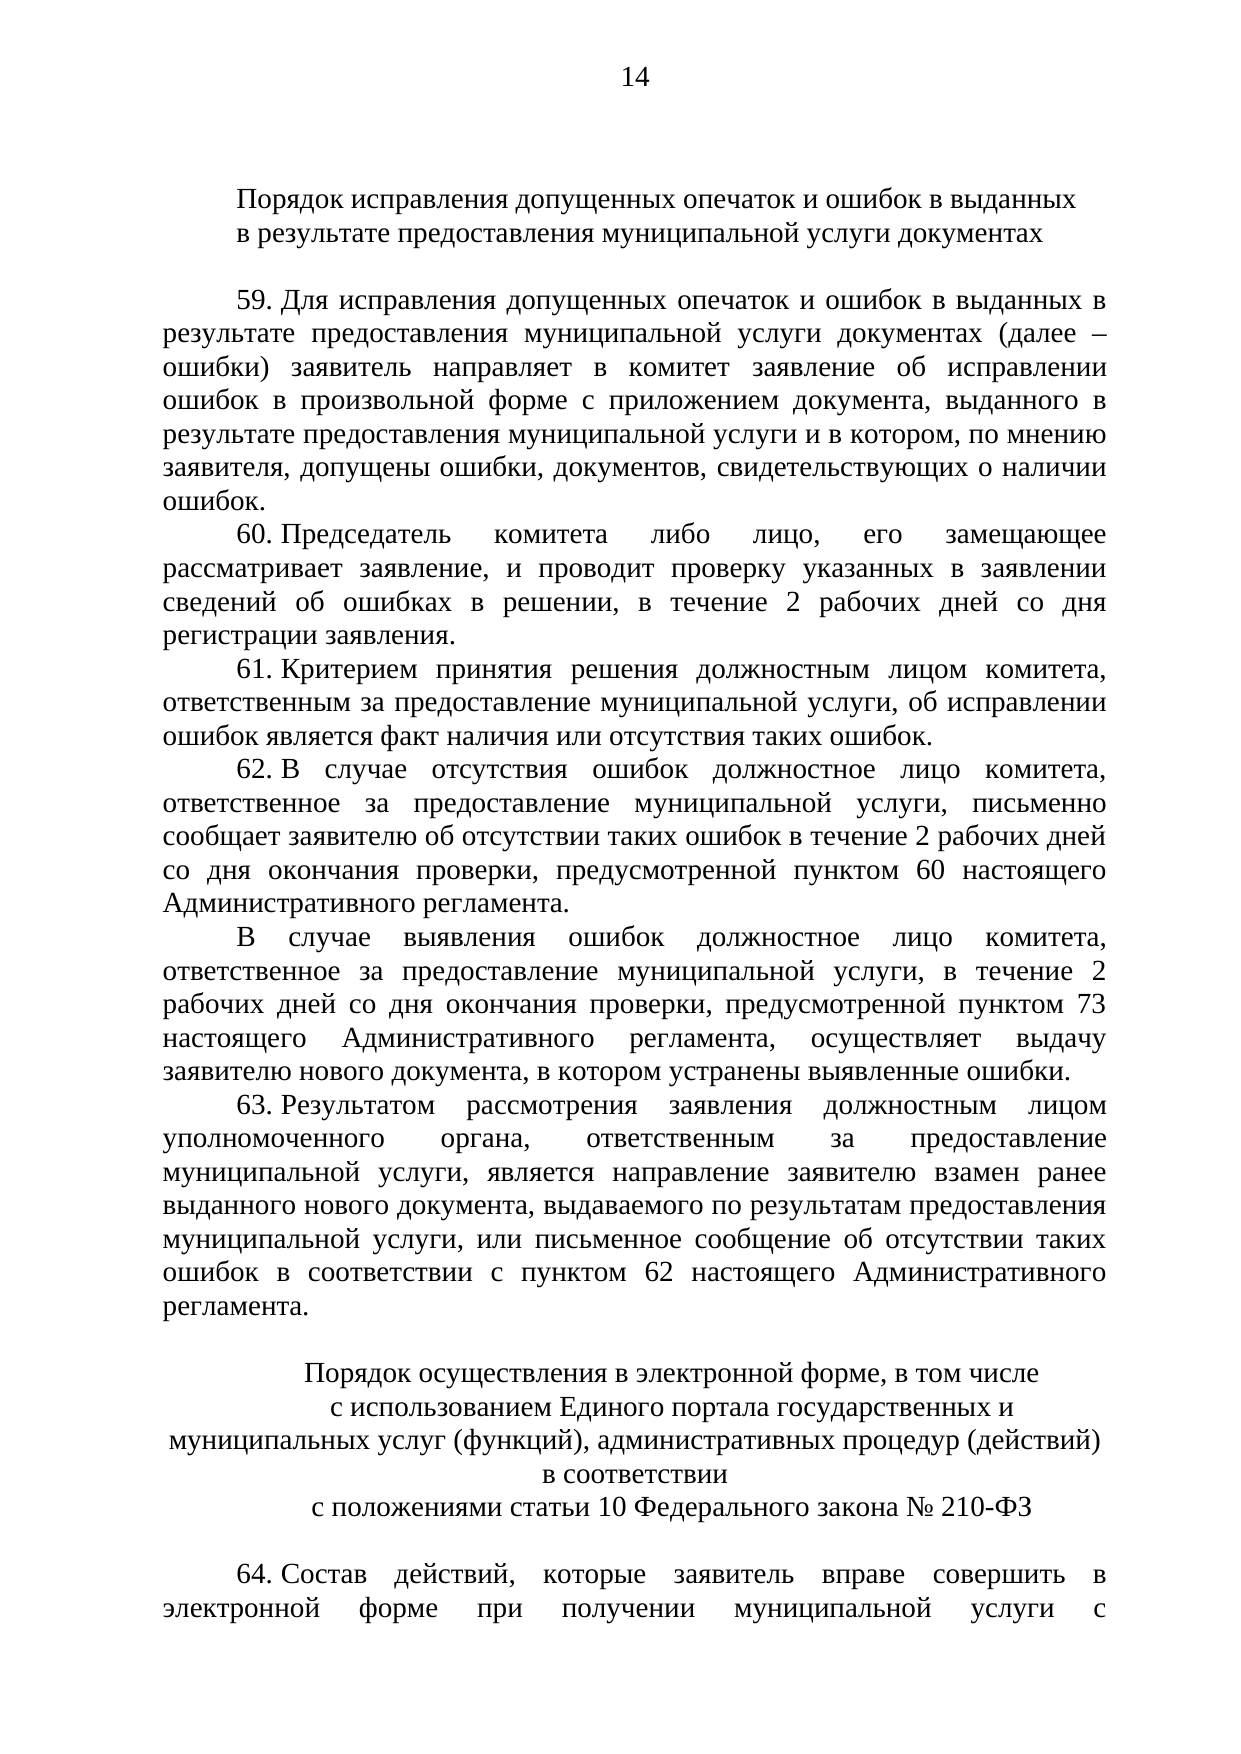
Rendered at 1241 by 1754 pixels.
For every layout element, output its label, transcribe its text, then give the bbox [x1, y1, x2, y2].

text В случае выявления ошибок должностное лицо комитета, ответственное за предоставление муниципальной услуги, в течение 2 рабочих дней со дня окончания проверки, предусмотренной пунктом 73 настоящего Административного регламента, осуществляет выдачу заявителю нового документа, в котором устранены выявленные ошибки. [162, 919, 1107, 1087]
text в результате предоставления муниципальной услуги документах [162, 215, 1107, 248]
text 63. Результатом рассмотрения заявления должностным лицом уполномоченного органа, ответственным за предоставление муниципальной услуги, является направление заявителю взамен ранее выданного нового документа, выдаваемого по результатам предоставления муниципальной услуги, или письменное сообщение об отсутствии таких ошибок в соответствии с пунктом 62 настоящего Административного регламента. [162, 1087, 1107, 1322]
text 59. Для исправления допущенных опечаток и ошибок в выданных в результате предоставления муниципальной услуги документах (далее – ошибки) заявитель направляет в комитет заявление об исправлении ошибок в произвольной форме с приложением документа, выданного в результате предоставления муниципальной услуги и в котором, по мнению заявителя, допущены ошибки, документов, свидетельствующих о наличии ошибок. [162, 282, 1107, 517]
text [162, 1556, 1107, 1623]
text с использованием Единого портала государственных и муниципальных услуг (функций), административных процедур (действий) в соответствии [162, 1389, 1107, 1489]
text Порядок осуществления в электронной форме, в том числе [162, 1355, 1107, 1389]
text 62. В случае отсутствия ошибок должностное лицо комитета, ответственное за предоставление муниципальной услуги, письменно сообщает заявителю об отсутствии таких ошибок в течение 2 рабочих дней со дня окончания проверки, предусмотренной пунктом 60 настоящего Административного регламента. [162, 751, 1107, 919]
text Порядок исправления допущенных опечаток и ошибок в выданных [162, 181, 1107, 215]
text 61. Критерием принятия решения должностным лицом комитета, ответственным за предоставление муниципальной услуги, об исправлении ошибок является факт наличия или отсутствия таких ошибок. [162, 651, 1107, 751]
text 60. Председатель комитета либо лицо, его замещающее рассматривает заявление, и проводит проверку указанных в заявлении сведений об ошибках в решении, в течение 2 рабочих дней со дня регистрации заявления. [162, 517, 1107, 651]
text с положениями статьи 10 Федерального закона № 210-ФЗ [162, 1489, 1107, 1523]
